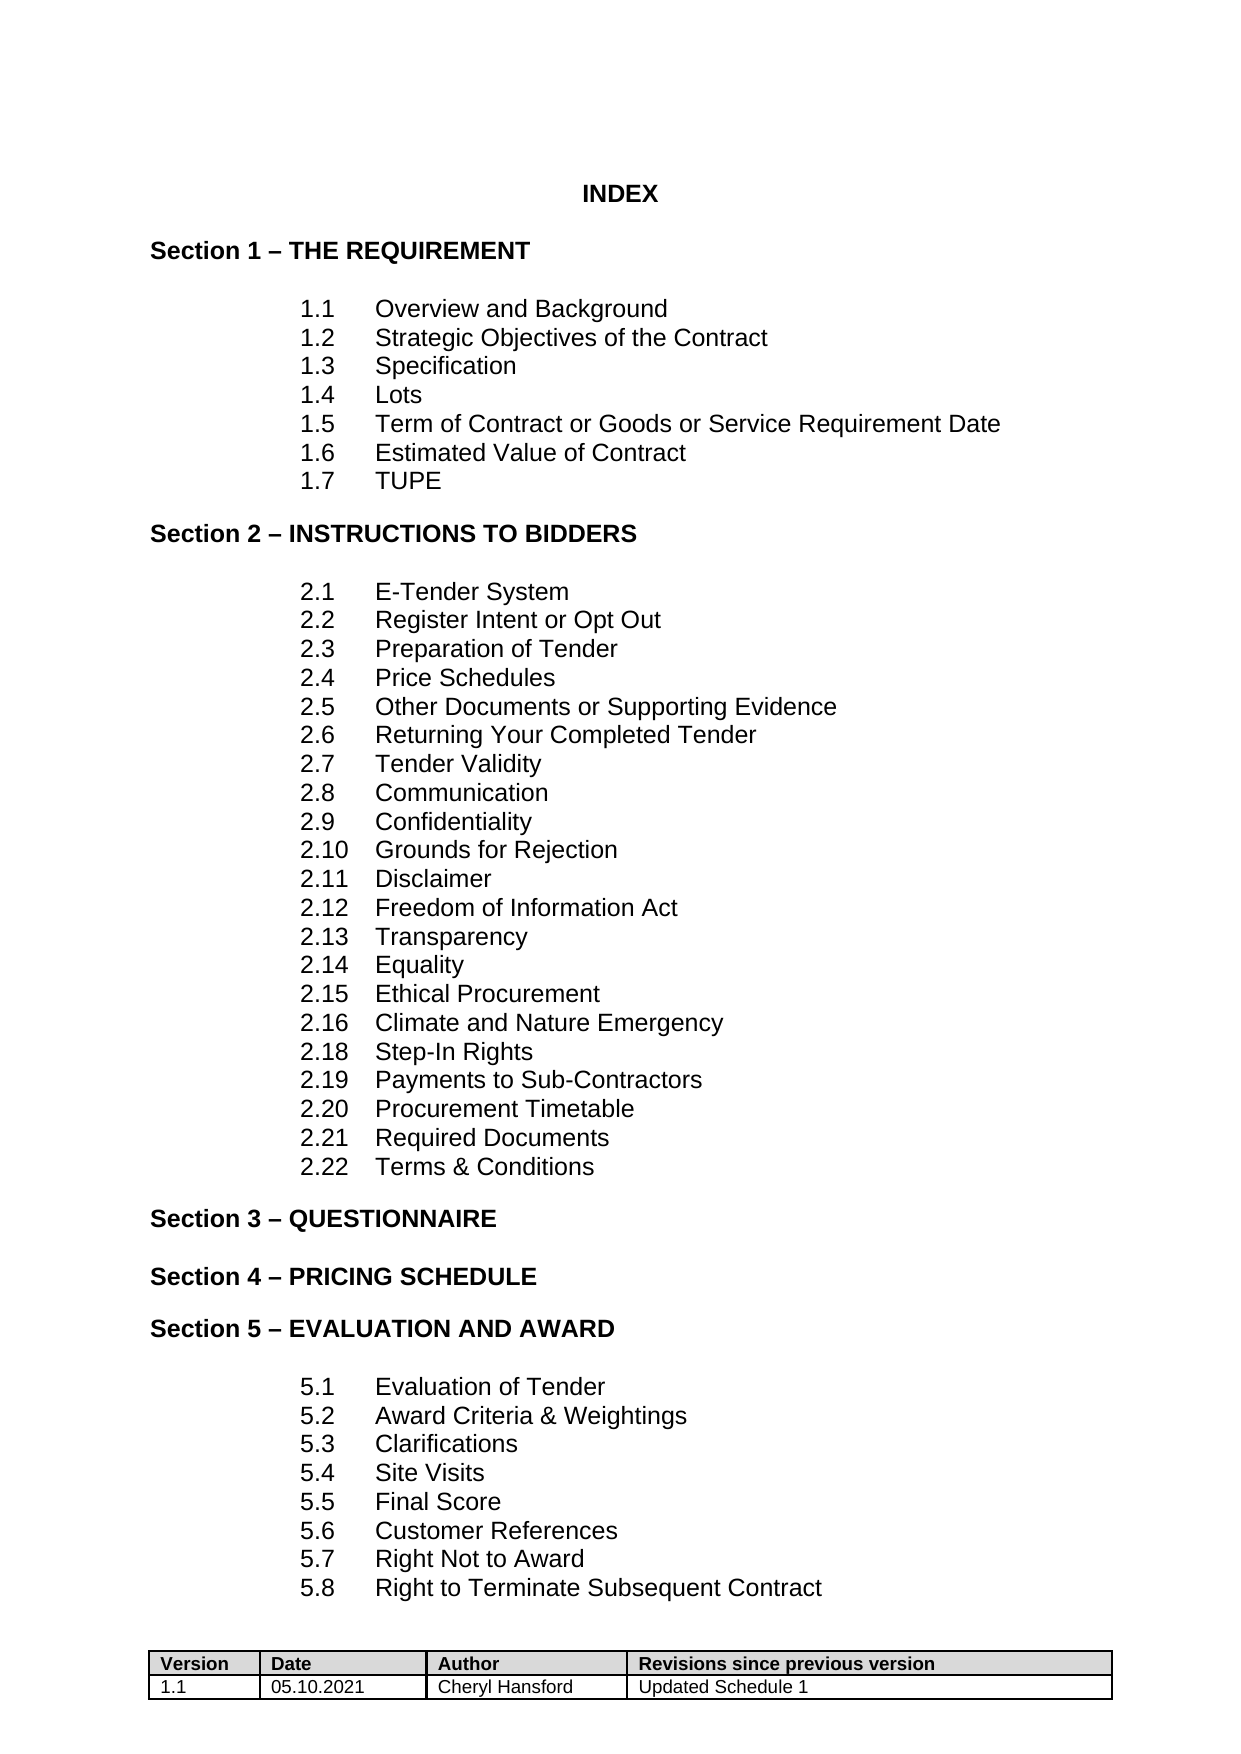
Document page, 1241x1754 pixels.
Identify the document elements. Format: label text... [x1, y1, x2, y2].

text 2.13 Transparency [150, 921, 1090, 950]
text 2.21 Required Documents [150, 1123, 1090, 1151]
text 2.5 Other Documents or Supporting Evidence [150, 691, 1090, 720]
text 5.3 Clarifications [150, 1429, 1090, 1458]
text 5.7 Right Not to Award [150, 1544, 1090, 1573]
text Section 2 – INSTRUCTIONS TO BIDDERS [150, 519, 1090, 548]
text 2.15 Ethical Procurement [150, 979, 1090, 1008]
list TUPE [300, 466, 1090, 495]
text 2.10 Grounds for Rejection [150, 835, 1090, 864]
text 2.20 Procurement Timetable [150, 1094, 1090, 1123]
text 2.16 Climate and Nature Emergency [150, 1008, 1090, 1036]
text 2.1 E-Tender System [150, 576, 1090, 605]
text 2.7 Tender Validity [150, 749, 1090, 778]
text 5.5 Final Score [150, 1487, 1090, 1516]
text 5.8 Right to Terminate Subsequent Contract [150, 1573, 1090, 1602]
list Specification [300, 351, 1090, 380]
text 2.3 Preparation of Tender [150, 634, 1090, 663]
text 2.9 Confidentiality [150, 806, 1090, 835]
list Strategic Objectives of the Contract [300, 322, 1090, 351]
text 5.4 Site Visits [150, 1458, 1090, 1487]
text Section 5 – EVALUATION AND AWARD [150, 1314, 1090, 1343]
list Overview and Background [300, 294, 1090, 322]
text INDEX [150, 179, 1090, 207]
list Estimated Value of Contract [300, 437, 1090, 466]
text 2.2 Register Intent or Opt Out [150, 605, 1090, 634]
text 5.2 Award Criteria & Weightings [150, 1401, 1090, 1429]
list Lots [300, 380, 1090, 409]
text 5.1 Evaluation of Tender [150, 1372, 1090, 1401]
text Section 1 – THE REQUIREMENT [150, 236, 1090, 265]
text 2.8 Communication [150, 778, 1090, 806]
text 2.11 Disclaimer [150, 864, 1090, 893]
text 2.14 Equality [150, 950, 1090, 979]
text 2.4 Price Schedules [150, 663, 1090, 691]
text 2.22 Terms & Conditions [150, 1151, 1090, 1180]
text Section 4 – PRICING SCHEDULE [150, 1262, 1090, 1290]
text 2.18 Step-In Rights [150, 1036, 1090, 1065]
text 2.6 Returning Your Completed Tender [150, 720, 1090, 749]
text 2.19 Payments to Sub-Contractors [150, 1065, 1090, 1094]
text Section 3 – QUESTIONNAIRE [150, 1204, 1090, 1233]
text 2.12 Freedom of Information Act [150, 893, 1090, 921]
text 5.6 Customer References [150, 1516, 1090, 1544]
list Term of Contract or Goods or Service Requirement Date [300, 409, 1090, 437]
